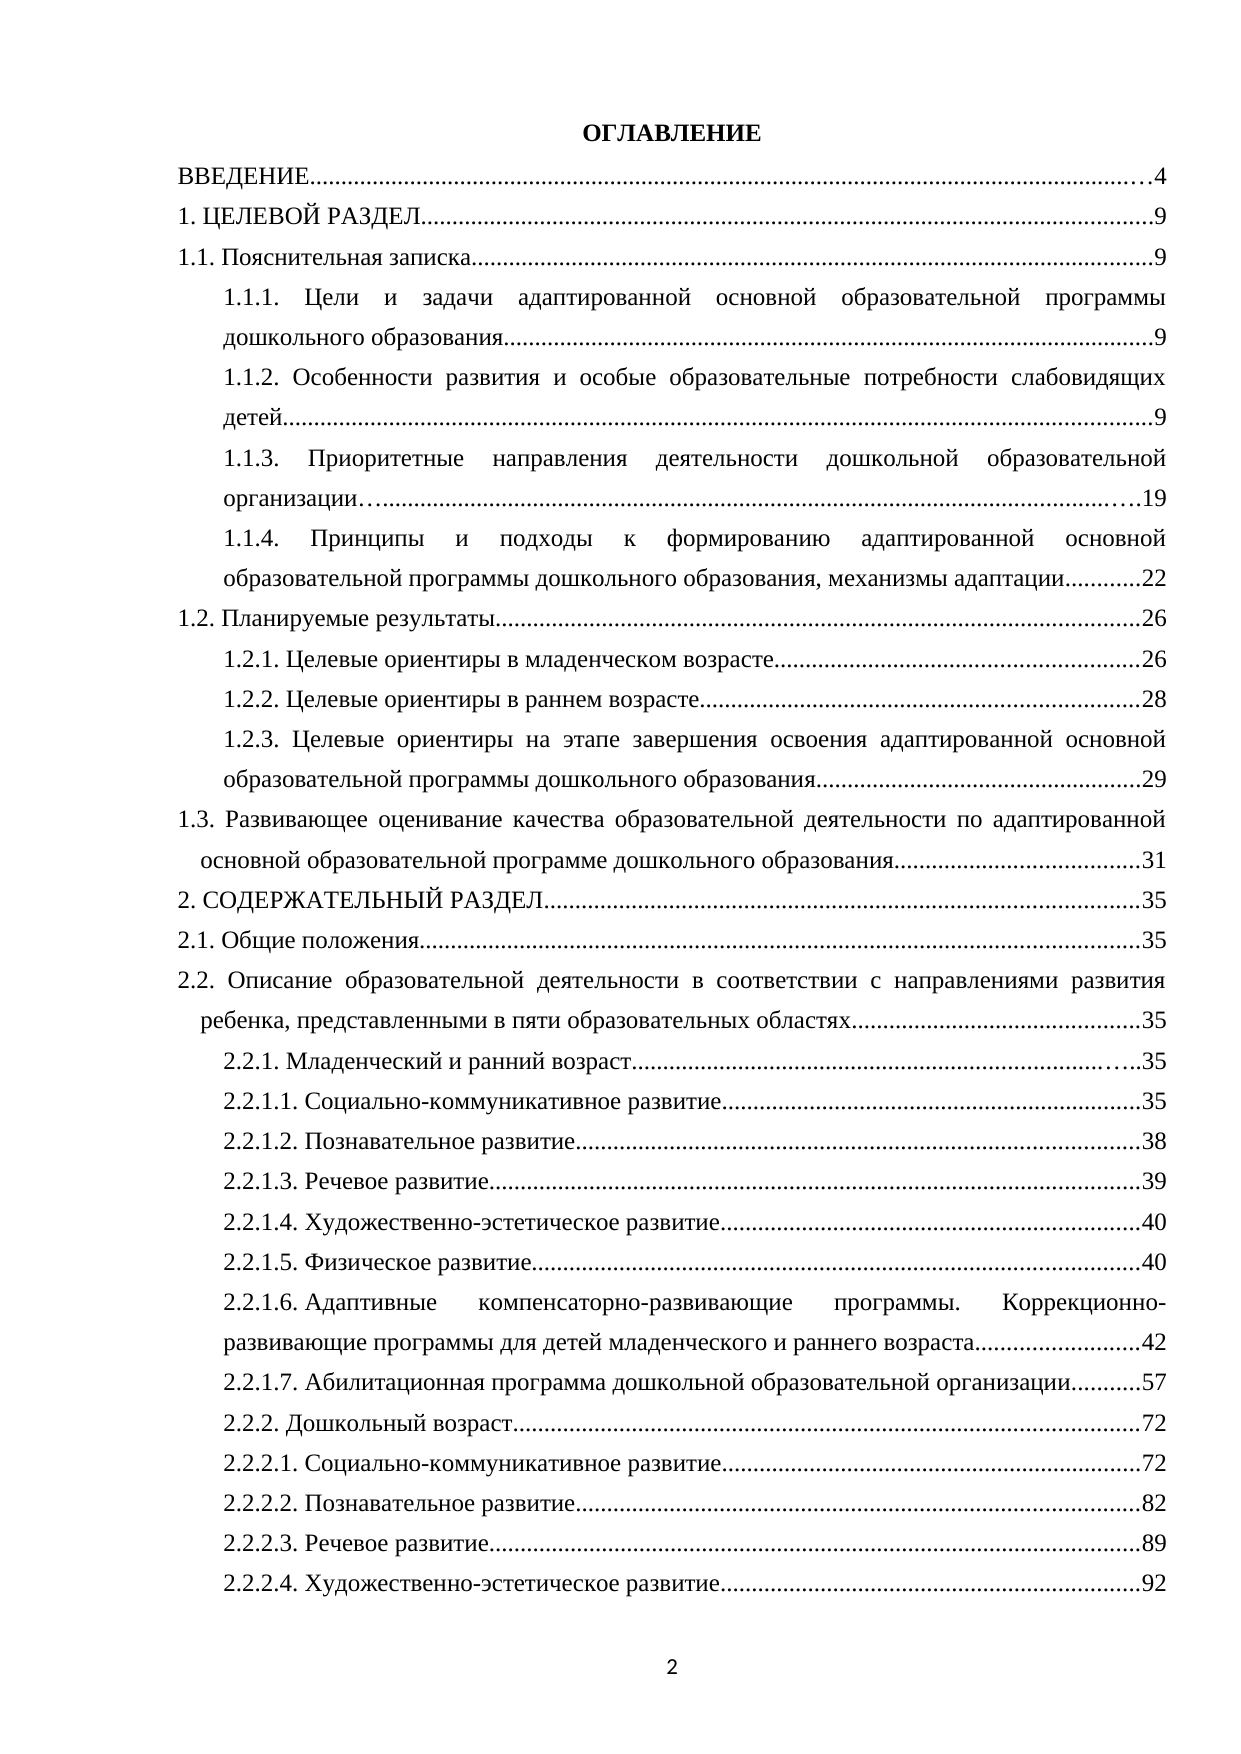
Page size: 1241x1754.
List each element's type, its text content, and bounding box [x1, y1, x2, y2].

text 1.2. Планируемые результаты 26 [177, 603, 1167, 632]
text 2.2.2. Дошкольный возраст 72 [223, 1408, 1167, 1436]
text 2.2.2.3. Речевое развитие 89 [223, 1528, 1167, 1557]
text 1.2.1. Целевые ориентиры в младенческом возрасте 26 [223, 644, 1167, 672]
text 1.3. Развивающее оценивание качества образовательной деятельности по адаптированной основной образовательной программе дошкольного образования 31 [177, 804, 1167, 873]
text 1.2.2. Целевые ориентиры в раннем возрасте 28 [223, 684, 1167, 713]
text 2.2.1.5. Физическое развитие 40 [223, 1247, 1167, 1276]
text 2.2.1.3. Речевое развитие 39 [223, 1166, 1167, 1195]
text 2.2.1.6. Адаптивные компенсаторно-развивающие программы. Коррекционно-развивающие программы для детей младенческого и раннего возраста 42 [223, 1287, 1167, 1356]
text 2.2.1.2. Познавательное развитие 38 [223, 1126, 1167, 1155]
text 1.1.4. Принципы и подходы к формированию адаптированной основной образовательной программы дошкольного образования, механизмы адаптации 22 [223, 523, 1167, 592]
text 2.2.2.2. Познавательное развитие 82 [223, 1488, 1167, 1517]
text 1. ЦЕЛЕВОЙ РАЗДЕЛ .9 [177, 201, 1167, 230]
text 1.1.1. Цели и задачи адаптированной основной образовательной программы дошкольного образования 9 [223, 282, 1167, 351]
text 1.2.3. Целевые ориентиры на этапе завершения освоения адаптированной основной образовательной программы дошкольного образования 29 [223, 724, 1167, 793]
text 1.1.2. Особенности развития и особые образовательные потребности слабовидящих детей 9 [223, 362, 1167, 431]
text ОГЛАВЛЕНИЕ [177, 118, 1167, 147]
text 2. СОДЕРЖАТЕЛЬНЫЙ РАЗДЕЛ 35 [177, 885, 1167, 914]
text 2.2.1.4. Художественно-эстетическое развитие 40 [223, 1207, 1167, 1235]
text 2.1. Общие положения 35 [177, 925, 1167, 954]
text 2.2.1.1. Социально-коммуникативное развитие 35 [223, 1086, 1167, 1115]
text 2.2.2.1. Социально-коммуникативное развитие 72 [223, 1448, 1167, 1477]
text ВВЕДЕНИЕ.. …4 [177, 161, 1167, 190]
text 2.2.1. Младенческий и ранний возраст …..35 [223, 1046, 1167, 1074]
text 1.1. Пояснительная записка 9 [177, 242, 1167, 270]
text 2.2.2.4. Художественно-эстетическое развитие 92 [223, 1568, 1167, 1597]
text 1.1.3. Приоритетные направления деятельности дошкольной образовательной организации… ….19 [223, 443, 1167, 512]
text 2.2.1.7. Абилитационная программа дошкольной образовательной организации 57 [223, 1367, 1167, 1396]
text 2.2. Описание образовательной деятельности в соответствии с направлениями развития ребенка, представленными в пяти образовательных областях 35 [177, 965, 1167, 1034]
